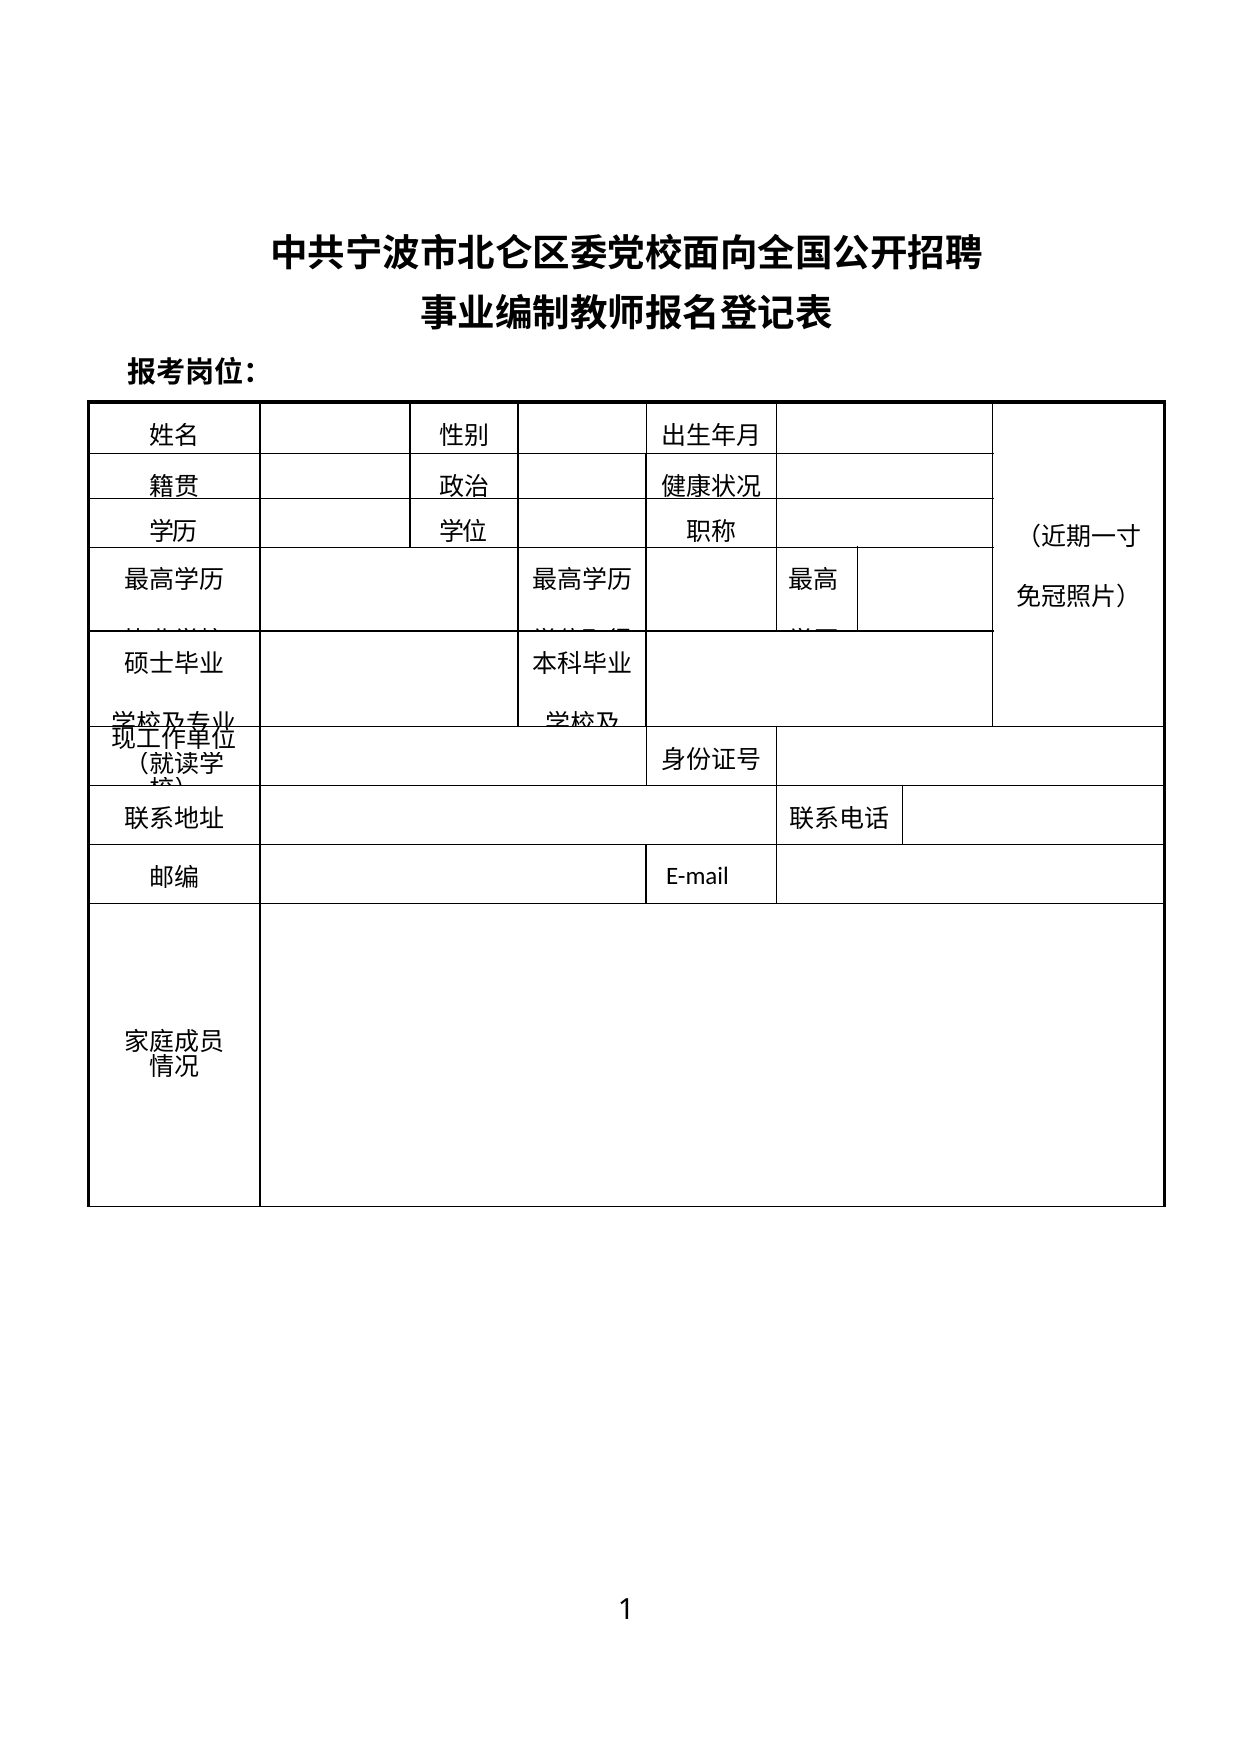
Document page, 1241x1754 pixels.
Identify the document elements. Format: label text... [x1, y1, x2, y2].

table_cell 家庭成员 情况 [90, 904, 259, 1206]
table_cell 最高学历 毕业学校 [90, 548, 259, 630]
table_cell [261, 727, 646, 784]
table_header [261, 404, 409, 452]
table_cell [261, 499, 409, 546]
table_cell 现工作单位 （就读学校） [90, 727, 259, 784]
table_cell 政治 面貌 [411, 454, 517, 498]
table_cell 职称 [647, 499, 776, 546]
table_cell 最高学历专业 [777, 548, 857, 630]
table_cell 学历 [90, 499, 259, 546]
table_cell [519, 499, 645, 546]
text 事业编制教师报名登记表 [165, 280, 1087, 340]
table_cell [777, 499, 992, 546]
table_cell [777, 454, 992, 498]
table_cell [777, 845, 1163, 903]
table_cell 邮编 [90, 845, 259, 903]
table_header 姓名 [90, 404, 259, 452]
table_cell [777, 727, 1163, 784]
table_cell 本科毕业学校及 专业 [519, 632, 645, 726]
table_header （近期一寸免冠照片） [993, 404, 1163, 726]
table_cell 健康状况 [647, 454, 776, 498]
table_header [777, 404, 992, 452]
table_cell 身份证号 [647, 727, 776, 784]
table_cell [261, 632, 517, 726]
table_header [519, 404, 646, 452]
table_cell [647, 632, 992, 726]
table_cell [261, 786, 776, 844]
table_cell 联系地址 [90, 786, 259, 844]
table_cell [519, 454, 645, 498]
table_cell 硕士毕业 学校及专业 [90, 632, 259, 726]
table_cell [261, 548, 517, 630]
table_cell [261, 845, 645, 903]
table_cell [858, 548, 992, 630]
text 中共宁波市北仑区委党校面向全国公开招聘 [165, 219, 1087, 280]
table_cell [261, 904, 1163, 1206]
text 报考岗位： [109, 340, 1087, 400]
table_cell [903, 786, 1163, 844]
table_cell 联系电话 [777, 786, 902, 844]
table_header 出生年月 [647, 404, 776, 452]
table_header 性别 [411, 404, 517, 452]
table_cell E-mail [647, 845, 776, 903]
table_cell [647, 548, 776, 630]
table_cell 最高学历学位取得时间 [519, 548, 645, 630]
table_cell [261, 454, 409, 498]
table_cell 学位 [411, 499, 517, 546]
table_cell 籍贯 [90, 454, 259, 498]
